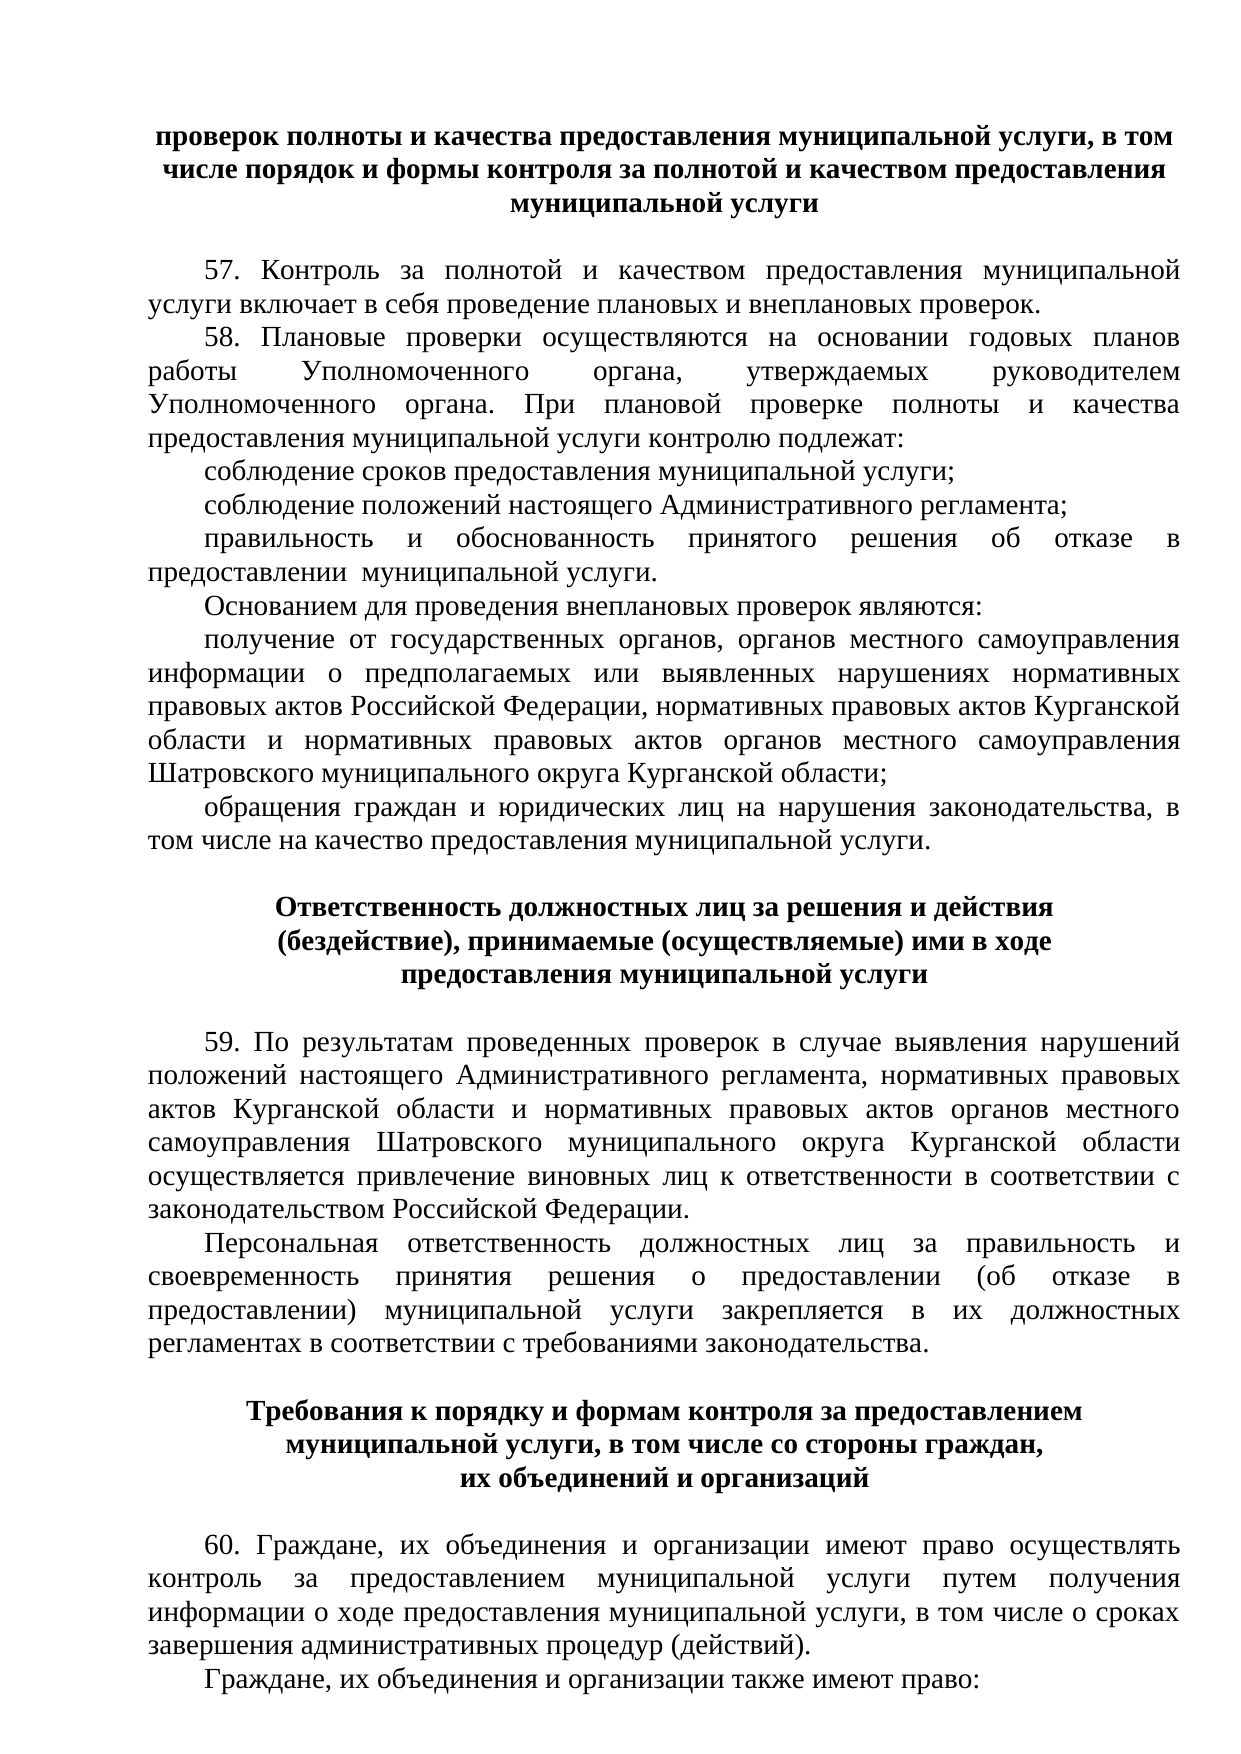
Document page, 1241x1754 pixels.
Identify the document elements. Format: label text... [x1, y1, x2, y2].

text 58. Плановые проверки осуществляются на основании годовых планов работы Уполномоченного органа, утверждаемых руководителем Уполномоченного органа. При плановой проверке полноты и качества предоставления муниципальной услуги контролю подлежат: [148, 319, 1181, 453]
text предоставления муниципальной услуги [148, 957, 1181, 990]
text получение от государственных органов, органов местного самоуправления информации о предполагаемых или выявленных нарушениях нормативных правовых актов Российской Федерации, нормативных правовых актов Курганской области и нормативных правовых актов органов местного самоуправления Шатровского муниципального округа Курганской области; [148, 621, 1181, 789]
text Ответственность должностных лиц за решения и действия [148, 889, 1181, 923]
text Граждане, их объединения и организации также имеют право: [148, 1661, 1181, 1694]
text Персональная ответственность должностных лиц за правильность и своевременность принятия решения о предоставлении (об отказе в предоставлении) муниципальной услуги закрепляется в их должностных регламентах в соответствии с требованиями законодательства. [148, 1225, 1181, 1359]
text 60. Граждане, их объединения и организации имеют право осуществлять контроль за предоставлением муниципальной услуги путем получения информации о ходе предоставления муниципальной услуги, в том числе о сроках завершения административных процедур (действий). [148, 1527, 1181, 1661]
text Основанием для проведения внеплановых проверок являются: [148, 588, 1181, 621]
text обращения граждан и юридических лиц на нарушения законодательства, в том числе на качество предоставления муниципальной услуги. [148, 789, 1181, 856]
text проверок полноты и качества предоставления муниципальной услуги, в том числе порядок и формы контроля за полнотой и качеством предоставления муниципальной услуги [148, 118, 1181, 219]
text соблюдение сроков предоставления муниципальной услуги; [148, 453, 1181, 487]
text их объединений и организаций [148, 1460, 1181, 1493]
text 59. По результатам проведенных проверок в случае выявления нарушений положений настоящего Административного регламента, нормативных правовых актов Курганской области и нормативных правовых актов органов местного самоуправления Шатровского муниципального округа Курганской области осуществляется привлечение виновных лиц к ответственности в соответствии с законодательством Российской Федерации. [148, 1024, 1181, 1225]
text правильность и обоснованность принятого решения об отказе в предоставлении муниципальной услуги. [148, 521, 1181, 588]
text (бездействие), принимаемые (осуществляемые) ими в ходе [148, 923, 1181, 957]
text Требования к порядку и формам контроля за предоставлением [148, 1393, 1181, 1426]
text 57. Контроль за полнотой и качеством предоставления муниципальной услуги включает в себя проведение плановых и внеплановых проверок. [148, 252, 1181, 319]
text муниципальной услуги, в том числе со стороны граждан, [148, 1426, 1181, 1460]
text соблюдение положений настоящего Административного регламента; [148, 487, 1181, 521]
